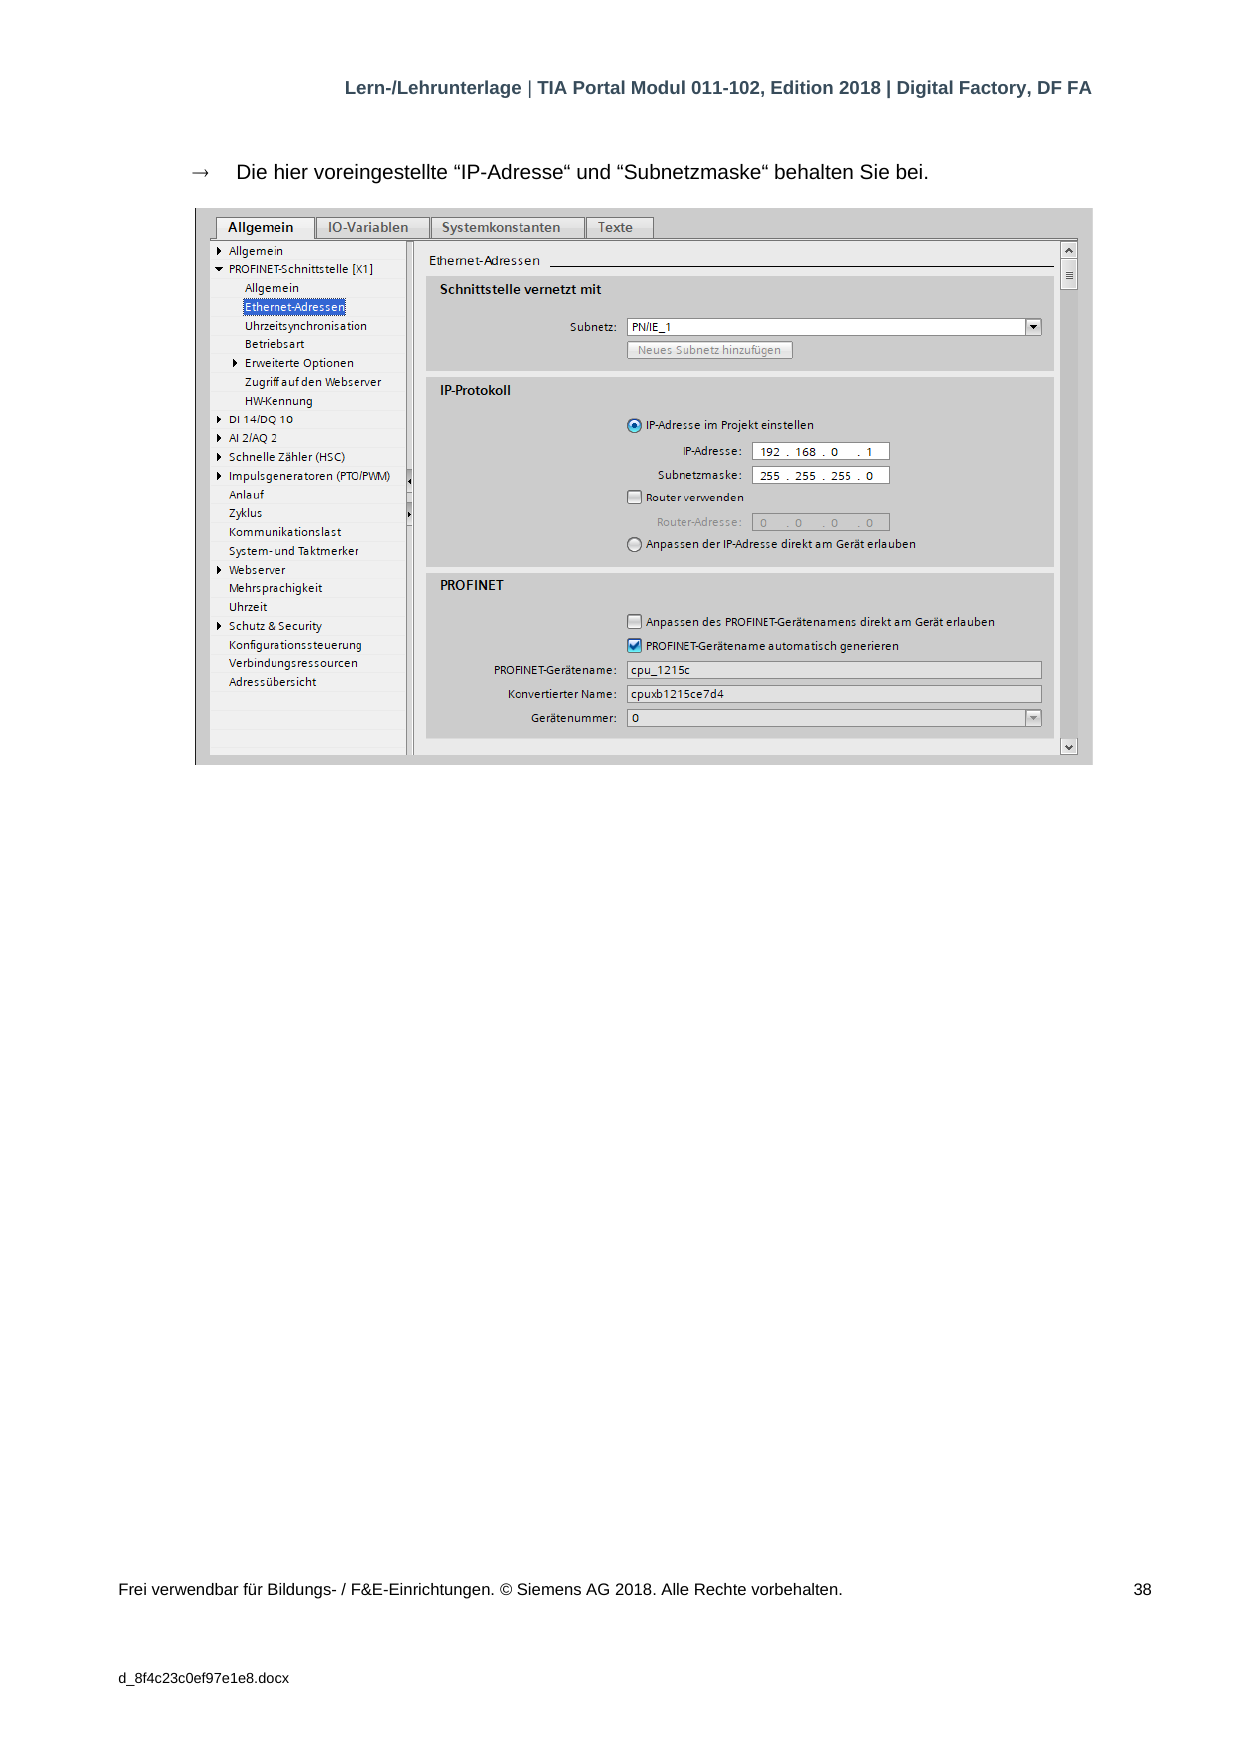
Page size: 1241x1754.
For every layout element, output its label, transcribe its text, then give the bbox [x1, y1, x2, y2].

picture [194, 208, 1093, 765]
text Die hier voreingestellte “IP-Adresse“ und “Subnetzmaske“ behalten Sie bei. [192, 160, 1092, 184]
